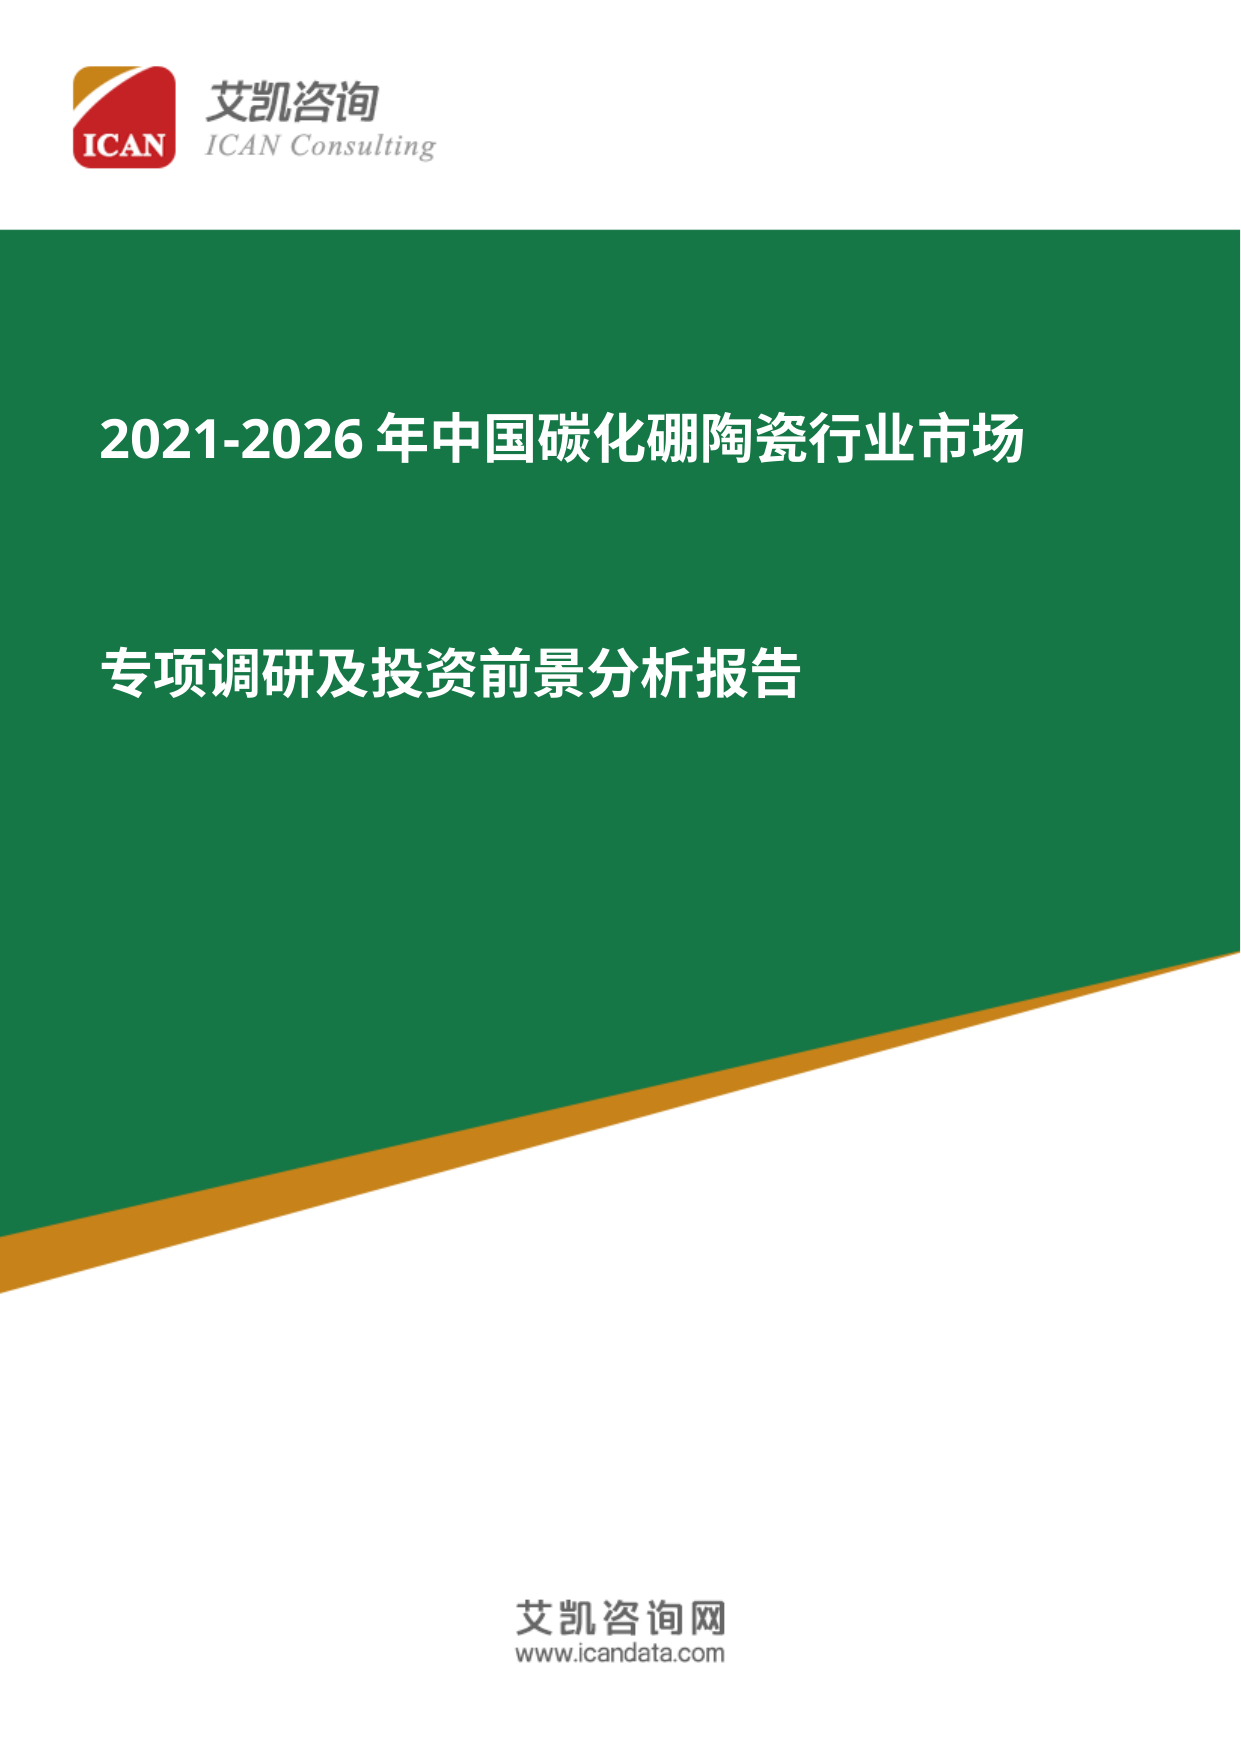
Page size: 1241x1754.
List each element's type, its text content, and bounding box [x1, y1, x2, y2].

picture [0, 5, 1241, 1754]
subtitle 2021-2026年中国碳化硼陶瓷行业市场专项调研及投资前景分析报告 [99, 386, 1053, 718]
